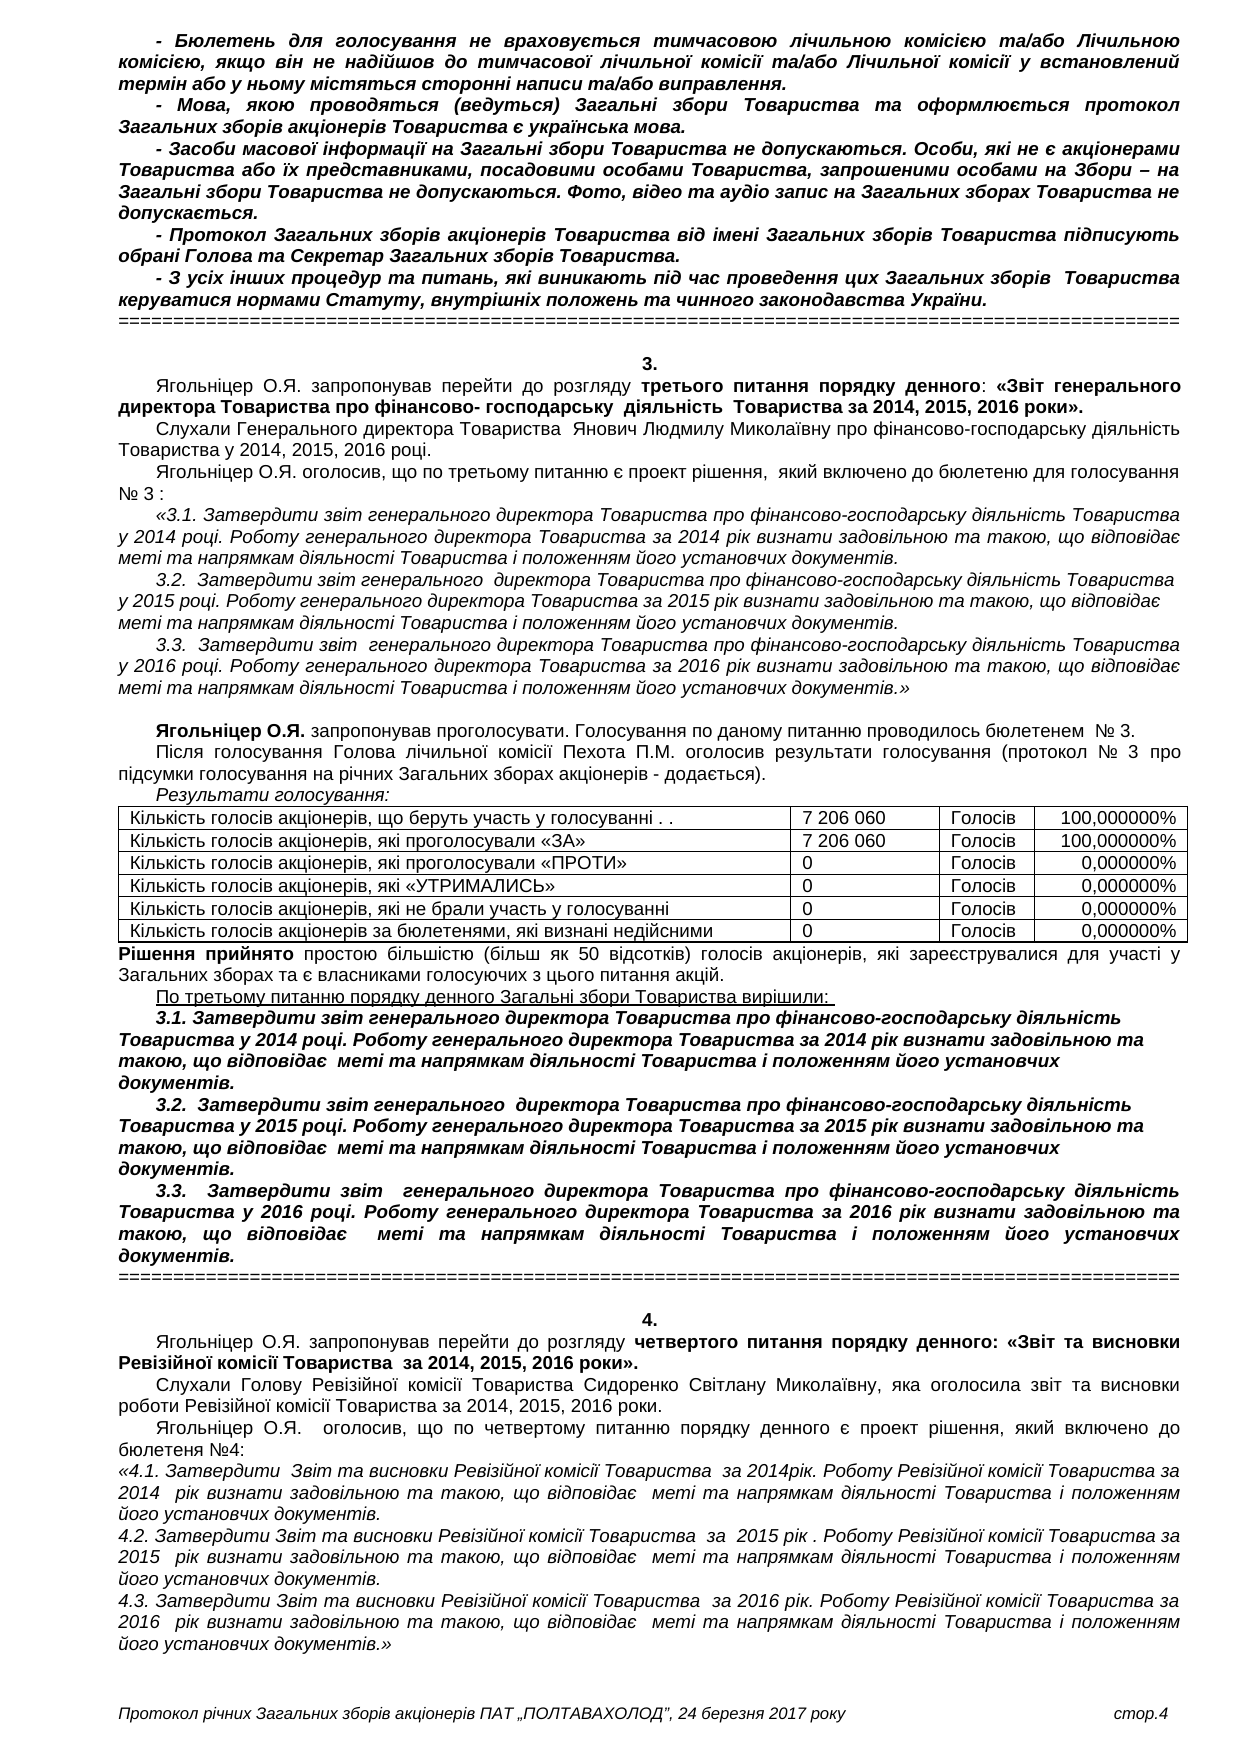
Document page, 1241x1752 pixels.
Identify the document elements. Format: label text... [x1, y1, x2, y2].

text Ягольніцер О.Я. оголосив, що по четвертому питанню порядку денного є проект рішення, який включено до бюлетеня №4: [118, 1417, 1181, 1460]
table_header Голосів [940, 807, 1034, 828]
text «4.1. Затвердити Звіт та висновки Ревізійної комісії Товариства за 2014рік. Роботу Ревізійної комісії Товариства за 2014 рік визнати задовільною та такою, що відповідає меті та напрямкам діяльності Товариства і положенням його установчих документів. [118, 1460, 1181, 1525]
text - Бюлетень для голосування не враховується тимчасовою лічильною комісією та/або Лічильною комісією, якщо він не надійшов до тимчасової лічильної комісії та/або Лічильної комісії у встановлений термін або у ньому містяться сторонні написи та/або виправлення. [118, 29, 1181, 94]
text - Засоби масової інформації на Загальні збори Товариства не допускаються. Особи, які не є акціонерами Товариства або їх представниками, посадовими особами Товариства, запрошеними особами на Збори – на Загальні збори Товариства не допускаються. Фото, відео та аудіо запис на Загальних зборах Товариства не допускається. [118, 137, 1181, 224]
text - Мова, якою проводяться (ведуться) Загальні збори Товариства та оформлюється протокол Загальних зборів акціонерів Товариства є українська мова. [118, 94, 1181, 137]
text ================================================================================================= [118, 1266, 1181, 1287]
table_cell Голосів [940, 875, 1034, 896]
table_cell 0 [791, 920, 939, 941]
text 3.3. Затвердити звіт генерального директора Товариства про фінансово-господарську діяльність Товариства у 2016 році. Роботу генерального директора Товариства за 2016 рік визнати задовільною та такою, що відповідає меті та напрямкам діяльності Товариства і положенням його установчих документів. [118, 1180, 1181, 1266]
text Рішення прийнято простою більшістю (більш як 50 відсотків) голосів акціонерів, які зареєструвалися для участі у Загальних зборах та є власниками голосуючих з цього питання акцій. [118, 943, 1181, 986]
table_cell 0 [791, 852, 939, 874]
table_header 100,000000% [1035, 807, 1187, 828]
table_cell Голосів [940, 852, 1034, 874]
text Ягольніцер О.Я. запропонував перейти до розгляду третього питання порядку денного: «Звіт генерального директора Товариства про фінансово- господарську діяльність Товариства за 2014, 2015, 2016 роки». [118, 374, 1181, 418]
text Результати голосування: [118, 784, 1181, 806]
text «3.1. Затвердити звіт генерального директора Товариства про фінансово-господарську діяльність Товариства у 2014 році. Роботу генерального директора Товариства за 2014 рік визнати задовільною та такою, що відповідає меті та напрямкам діяльності Товариства і положенням його установчих документів. [118, 504, 1181, 569]
table_cell Кількість голосів акціонерів, які проголосували «ПРОТИ» [119, 852, 790, 874]
table_cell 100,000000% [1035, 830, 1187, 851]
table_cell 7 206 060 [791, 830, 939, 851]
text 3.2. Затвердити звіт генерального директора Товариства про фінансово-господарську діяльність Товариства у 2015 році. Роботу генерального директора Товариства за 2015 рік визнати задовільною та такою, що відповідає меті та напрямкам діяльності Товариства і положенням його установчих документів. [118, 569, 1181, 633]
text Після голосування Голова лічильної комісії Пехота П.М. оголосив результати голосування (протокол № 3 про підсумки голосування на річних Загальних зборах акціонерів - додається). [118, 741, 1181, 784]
text Ягольніцер О.Я. запропонував проголосувати. Голосування по даному питанню проводилось бюлетенем № 3. [118, 719, 1181, 741]
table_cell 0,000000% [1035, 852, 1187, 874]
table_cell Кількість голосів акціонерів за бюлетенями, які визнані недійсними [119, 920, 790, 941]
table_cell Кількість голосів акціонерів, які «УТРИМАЛИСЬ» [119, 875, 790, 896]
text 3. [118, 353, 1181, 374]
table_cell Кількість голосів акціонерів, які не брали участь у голосуванні [119, 897, 790, 919]
text ================================================================================================= [118, 310, 1181, 331]
text - Протокол Загальних зборів акціонерів Товариства від імені Загальних зборів Товариства підписують обрані Голова та Секретар Загальних зборів Товариства. [118, 224, 1181, 267]
text 3.2. Затвердити звіт генерального директора Товариства про фінансово-господарську діяльність Товариства у 2015 році. Роботу генерального директора Товариства за 2015 рік визнати задовільною та такою, що відповідає меті та напрямкам діяльності Товариства і положенням його установчих документів. [118, 1093, 1181, 1180]
text - З усіх інших процедур та питань, які виникають під час проведення цих Загальних зборів Товариства керуватися нормами Статуту, внутрішніх положень та чинного законодавства України. [118, 267, 1181, 310]
table_cell 0,000000% [1035, 875, 1187, 896]
text 3.3. Затвердити звіт генерального директора Товариства про фінансово-господарську діяльність Товариства у 2016 році. Роботу генерального директора Товариства за 2016 рік визнати задовільною та такою, що відповідає меті та напрямкам діяльності Товариства і положенням його установчих документів.» [118, 633, 1181, 698]
text 4. [118, 1309, 1181, 1331]
table_cell Голосів [940, 920, 1034, 941]
table_cell 0 [791, 897, 939, 919]
text Слухали Голову Ревізійної комісії Товариства Сидоренко Світлану Миколаївну, яка оголосила звіт та висновки роботи Ревізійної комісії Товариства за 2014, 2015, 2016 роки. [118, 1374, 1181, 1417]
text По третьому питанню порядку денного Загальні збори Товариства вирішили: [118, 986, 1181, 1007]
text Ягольніцер О.Я. оголосив, що по третьому питанню є проект рішення, який включено до бюлетеню для голосування № 3 : [118, 461, 1181, 504]
text Ягольніцер О.Я. запропонував перейти до розгляду четвертого питання порядку денного: «Звіт та висновки Ревізійної комісії Товариства за 2014, 2015, 2016 роки». [118, 1331, 1181, 1374]
table_header Кількість голосів акціонерів, що беруть участь у голосуванні . . [119, 807, 790, 828]
table_cell Кількість голосів акціонерів, які проголосували «ЗА» [119, 830, 790, 851]
text 4.3. Затвердити Звіт та висновки Ревізійної комісії Товариства за 2016 рік. Роботу Ревізійної комісії Товариства за 2016 рік визнати задовільною та такою, що відповідає меті та напрямкам діяльності Товариства і положенням його установчих документів.» [118, 1589, 1181, 1654]
table_cell 0,000000% [1035, 920, 1187, 941]
table_cell 0 [791, 875, 939, 896]
table_cell 0,000000% [1035, 897, 1187, 919]
table_cell Голосів [940, 830, 1034, 851]
text Слухали Генерального директора Товариства Янович Людмилу Миколаївну про фінансово-господарську діяльність Товариства у 2014, 2015, 2016 році. [118, 418, 1181, 461]
table_cell Голосів [940, 897, 1034, 919]
table_header 7 206 060 [791, 807, 939, 828]
text 3.1. Затвердити звіт генерального директора Товариства про фінансово-господарську діяльність Товариства у 2014 році. Роботу генерального директора Товариства за 2014 рік визнати задовільною та такою, що відповідає меті та напрямкам діяльності Товариства і положенням його установчих документів. [118, 1007, 1181, 1093]
